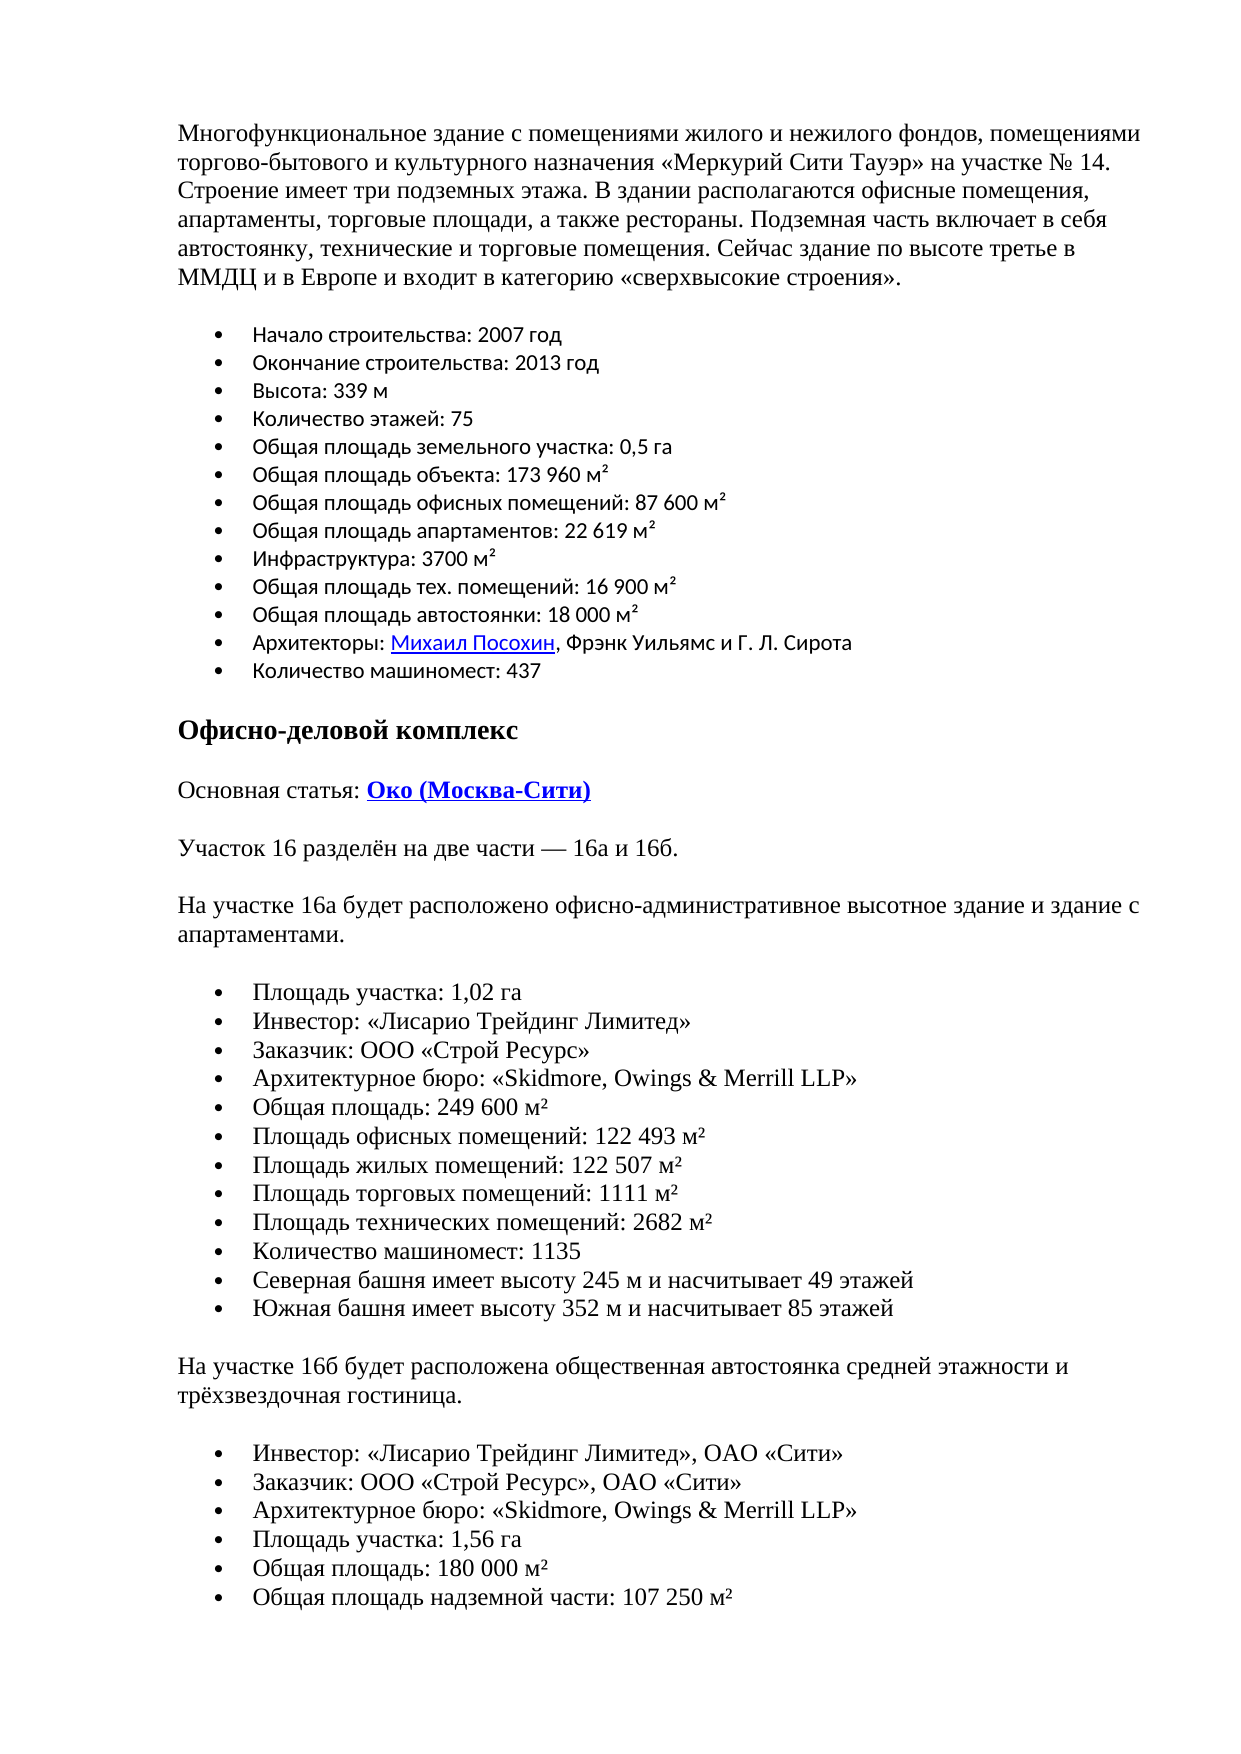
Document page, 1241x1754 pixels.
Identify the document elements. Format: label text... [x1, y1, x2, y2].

list Северная башня имеет высоту 245 м и насчитывает 49 этажей [215, 1265, 1152, 1293]
list Инфраструктура: 3700 м² [215, 544, 1152, 572]
text Основная статья: Око (Москва-Сити) [177, 775, 1152, 803]
list Общая площадь тех. помещений: 16 900 м² [215, 572, 1152, 600]
list Инвестор: «Лисарио Трейдинг Лимитед» [215, 1006, 1152, 1035]
list Архитекторы: Михаил Посохин, Фрэнк Уильямс и Г. Л. Сирота [215, 628, 1152, 656]
text Многофункциональное здание с помещениями жилого и нежилого фондов, помещениями торгово-бытового и культурного назначения «Меркурий Сити Тауэр» на участке № 14. Строение имеет три подземных этажа. В здании располагаются офисные помещения, апартаменты, торговые площади, а также рестораны. Подземная часть включает в себя автостоянку, технические и торговые помещения. Сейчас здание по высоте третье в ММДЦ и в Европе и входит в категорию «сверхвысокие строения». [177, 118, 1152, 291]
list Общая площадь земельного участка: 0,5 га [215, 432, 1152, 460]
list Архитектурное бюро: «Skidmore, Owings & Merrill LLP» [215, 1063, 1152, 1092]
list Окончание строительства: 2013 год [215, 348, 1152, 376]
text Участок 16 разделён на две части — 16а и 16б. [177, 833, 1152, 861]
list Площадь технических помещений: 2682 м² [215, 1207, 1152, 1236]
list Общая площадь надземной части: 107 250 м² [215, 1582, 1152, 1611]
list Общая площадь офисных помещений: 87 600 м² [215, 488, 1152, 516]
list Архитектурное бюро: «Skidmore, Owings & Merrill LLP» [215, 1496, 1152, 1524]
list Общая площадь автостоянки: 18 000 м² [215, 600, 1152, 628]
list Площадь торговых помещений: 1111 м² [215, 1178, 1152, 1207]
list Количество машиномест: 1135 [215, 1236, 1152, 1265]
list Площадь жилых помещений: 122 507 м² [215, 1150, 1152, 1178]
list Общая площадь апартаментов: 22 619 м² [215, 516, 1152, 544]
list Общая площадь: 249 600 м² [215, 1092, 1152, 1121]
text На участке 16а будет расположено офисно-административное высотное здание и здание с апартаментами. [177, 891, 1152, 948]
list Начало строительства: 2007 год [215, 320, 1152, 348]
list Площадь участка: 1,56 га [215, 1524, 1152, 1553]
list Площадь участка: 1,02 га [215, 977, 1152, 1006]
list Общая площадь: 180 000 м² [215, 1553, 1152, 1582]
list Количество этажей: 75 [215, 404, 1152, 432]
list Заказчик: ООО «Строй Ресурс», ОАО «Сити» [215, 1467, 1152, 1496]
list Заказчик: ООО «Строй Ресурс» [215, 1035, 1152, 1063]
list Площадь офисных помещений: 122 493 м² [215, 1121, 1152, 1150]
list Количество машиномест: 437 [215, 656, 1152, 684]
text На участке 16б будет расположена общественная автостоянка средней этажности и трёхзвездочная гостиница. [177, 1351, 1152, 1409]
list Общая площадь объекта: 173 960 м² [215, 460, 1152, 488]
subtitle Офисно-деловой комплекс [177, 713, 1152, 746]
list Инвестор: «Лисарио Трейдинг Лимитед», ОАО «Сити» [215, 1438, 1152, 1467]
list Высота: 339 м [215, 376, 1152, 404]
list Южная башня имеет высоту 352 м и насчитывает 85 этажей [215, 1293, 1152, 1322]
